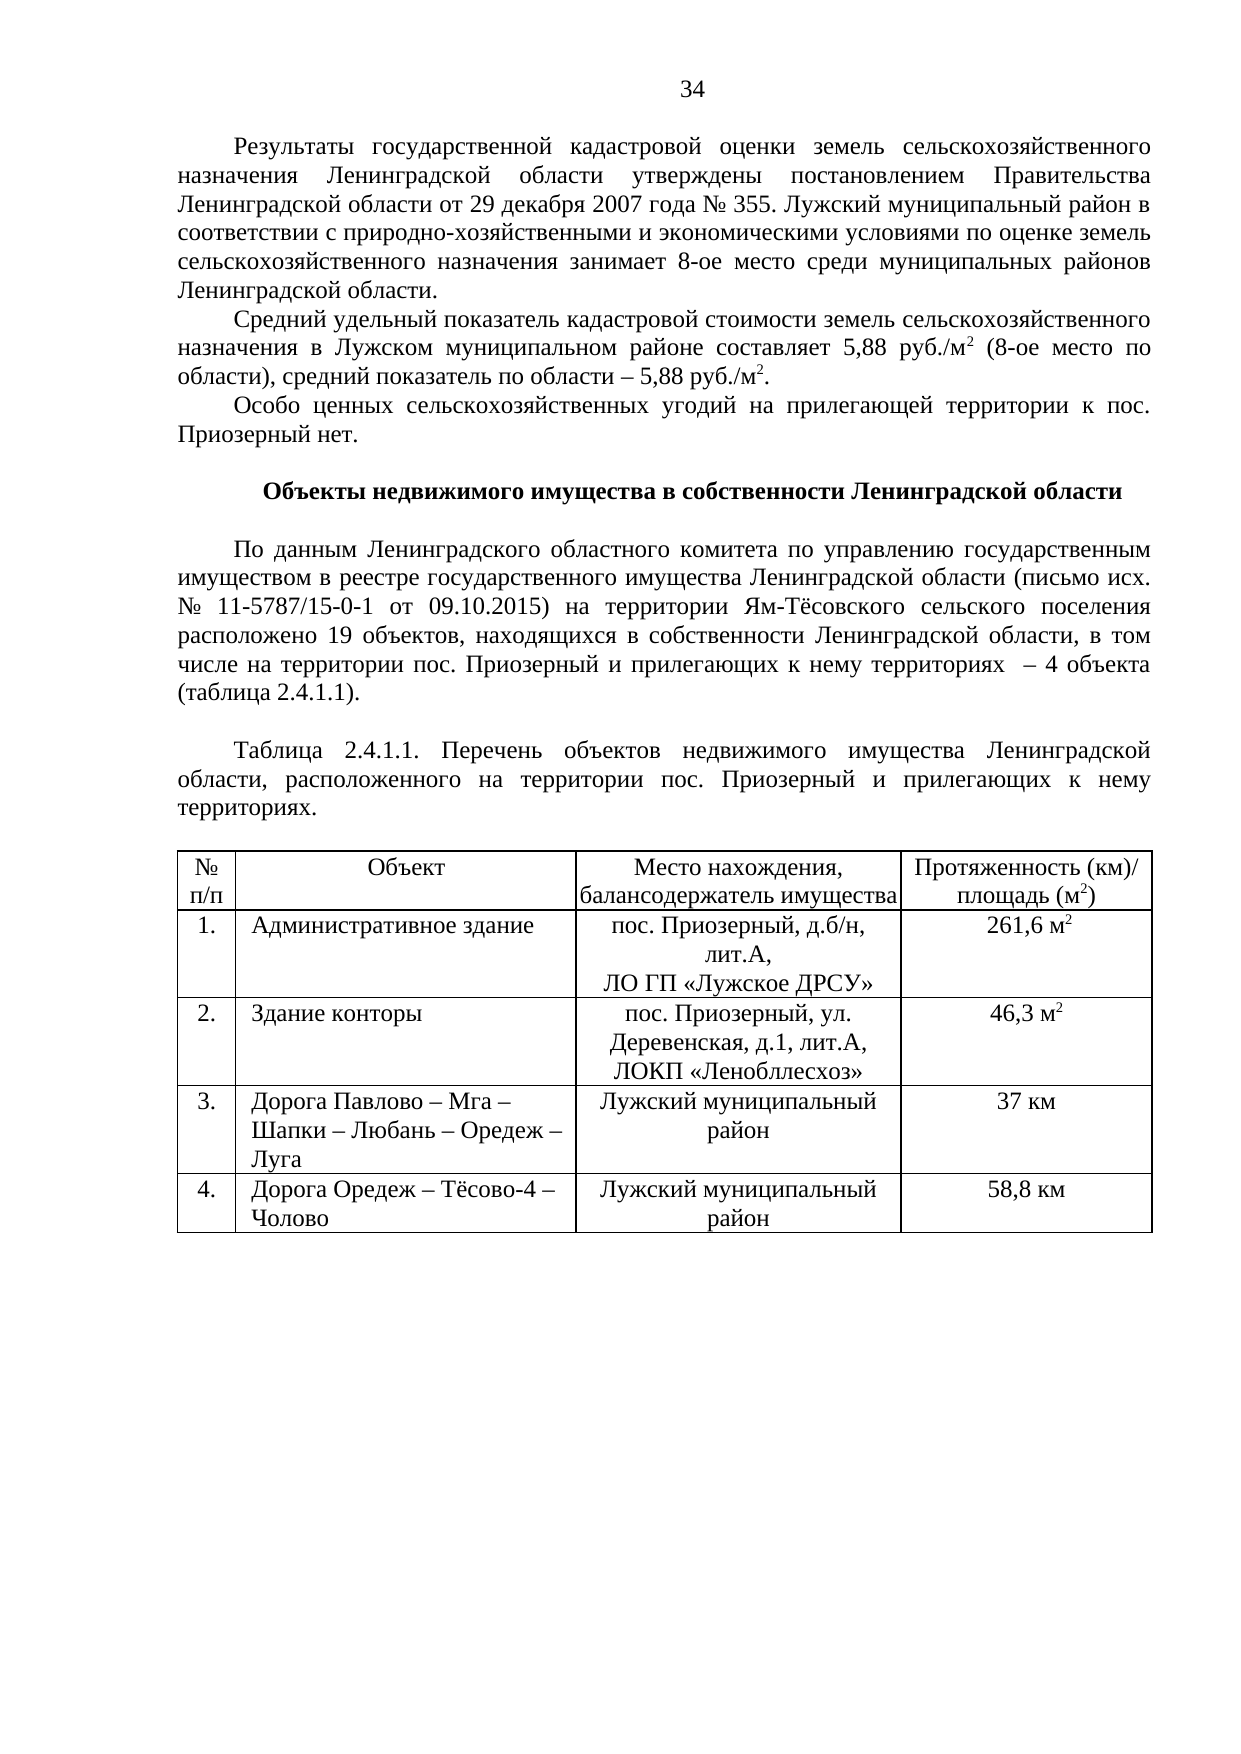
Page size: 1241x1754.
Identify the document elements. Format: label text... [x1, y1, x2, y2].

text Объекты недвижимого имущества в собственности Ленинградской области [177, 476, 1152, 505]
table_cell 2. [178, 998, 235, 1085]
table_cell 261,6 м2 [902, 911, 1151, 997]
table_cell Дорога Оредеж – Тёсово-4 – Чолово [236, 1174, 575, 1232]
table_cell 1. [178, 911, 235, 997]
table_header Протяженность (км)/ площадь (м2) [902, 852, 1151, 909]
table_cell Здание конторы [236, 998, 575, 1085]
text Средний удельный показатель кадастровой стоимости земель сельскохозяйственного назначения в Лужском муниципальном районе составляет 5,88 руб./м2 (8-ое место по области), средний показатель по области – 5,88 руб./м2. [177, 304, 1152, 390]
table_cell пос. Приозерный, д.б/н, лит.А, ЛО ГП «Лужское ДРСУ» [577, 911, 900, 997]
table_cell 58,8 км [902, 1174, 1151, 1232]
table_header Объект [236, 852, 575, 909]
text По данным Ленинградского областного комитета по управлению государственным имуществом в реестре государственного имущества Ленинградской области (письмо исх. № 11-5787/15-0-1 от 09.10.2015) на территории Ям-Тёсовского сельского поселения расположено 19 объектов, находящихся в собственности Ленинградской области, в том числе на территории пос. Приозерный и прилегающих к нему территориях – 4 объекта (таблица 2.4.1.1). [177, 534, 1152, 706]
table_cell Административное здание [236, 911, 575, 997]
table_cell Дорога Павлово – Мга – Шапки – Любань – Оредеж – Луга [236, 1086, 575, 1172]
table_cell 46,3 м2 [902, 998, 1151, 1085]
text Результаты государственной кадастровой оценки земель сельскохозяйственного назначения Ленинградской области утверждены постановлением Правительства Ленинградской области от 29 декабря 2007 года № 355. Лужский муниципальный район в соответствии с природно-хозяйственными и экономическими условиями по оценке земель сельскохозяйственного назначения занимает 8-ое место среди муниципальных районов Ленинградской области. [177, 131, 1152, 304]
table_header Место нахождения, балансодержатель имущества [577, 852, 900, 909]
table_header № п/п [178, 852, 235, 909]
table_cell Лужский муниципальный район [577, 1086, 900, 1172]
text Особо ценных сельскохозяйственных угодий на прилегающей территории к пос. Приозерный нет. [177, 390, 1152, 447]
table_cell пос. Приозерный, ул. Деревенская, д.1, лит.А, ЛОКП «Ленобллесхоз» [577, 998, 900, 1085]
table_cell 37 км [902, 1086, 1151, 1172]
table_cell Лужский муниципальный район [577, 1174, 900, 1232]
table_cell 4. [178, 1174, 235, 1232]
table_cell 3. [178, 1086, 235, 1172]
text Таблица 2.4.1.1. Перечень объектов недвижимого имущества Ленинградской области, расположенного на территории пос. Приозерный и прилегающих к нему территориях. [177, 735, 1152, 821]
